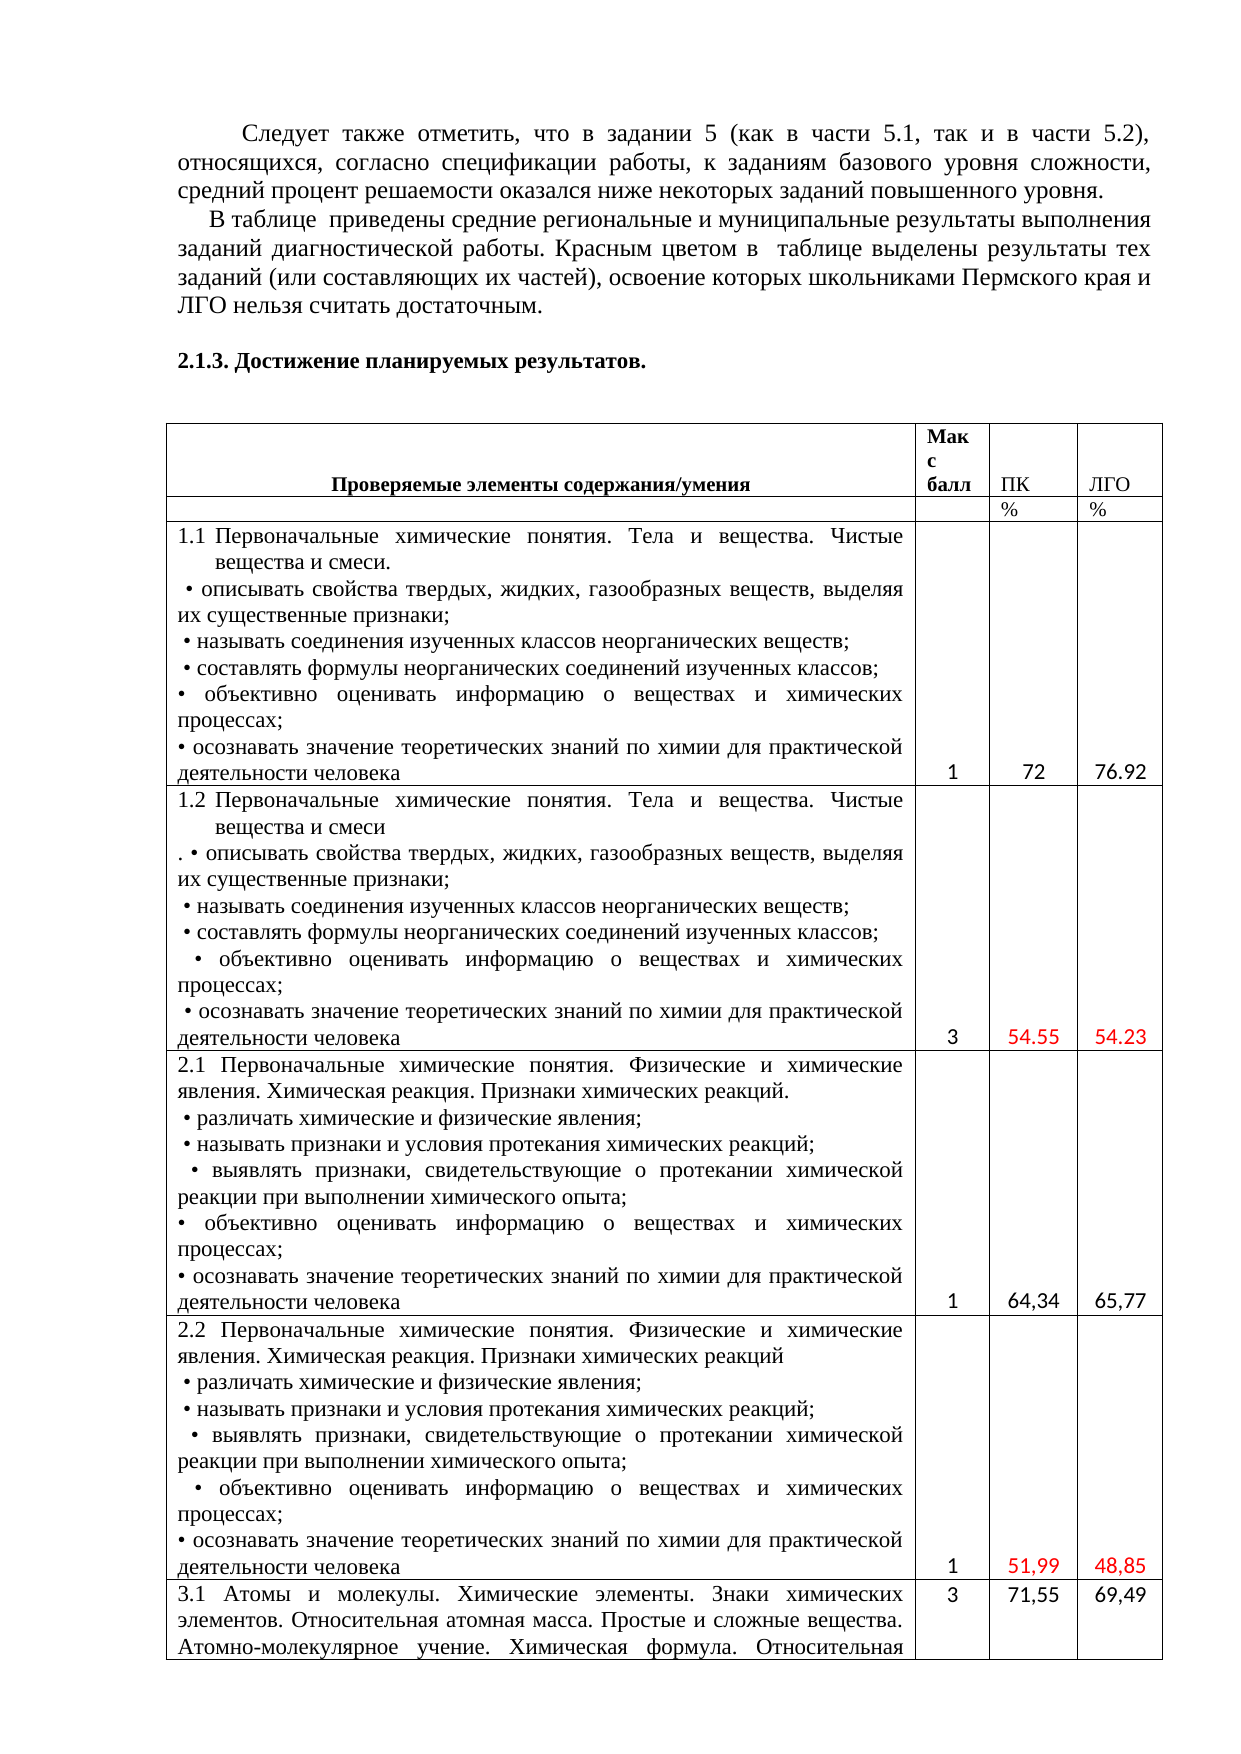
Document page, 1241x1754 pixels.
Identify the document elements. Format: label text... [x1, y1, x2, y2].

table_header ЛГО [1078, 424, 1162, 496]
table_cell 2.1 Первоначальные химические понятия. Физические и химические явления. Химическая реакция. Признаки химических реакций. • различать химические и физические явления; • называть признаки и условия протекания химических реакций; • выявлять признаки, свидетельствующие о протекании химической реакции при выполнении химического опыта; • объективно оценивать информацию о веществах и химических процессах; • осознавать значение теоретических знаний по химии для практической деятельности человека [167, 1051, 915, 1314]
table_cell 76.92 [1078, 522, 1162, 785]
table_cell 3 [916, 786, 989, 1050]
table_cell 71,55 [990, 1580, 1077, 1659]
table_cell 54.23 [1078, 786, 1162, 1050]
table_cell Первоначальные химические понятия. Тела и вещества. Чистые вещества и смеси. • описывать свойства твердых, жидких, газообразных веществ, выделяя их существенные признаки; • называть соединения изученных классов неорганических веществ; • составлять формулы неорганических соединений изученных классов; • объективно оценивать информацию о веществах и химических процессах; • осознавать значение теоретических знаний по химии для практической деятельности человека [167, 522, 915, 785]
table_cell 69,49 [1078, 1580, 1162, 1659]
table_cell 1 [916, 1316, 989, 1579]
table_cell [167, 497, 915, 521]
table_cell 54.55 [990, 786, 1077, 1050]
table_cell 3 [916, 1580, 989, 1659]
table_cell 48,85 [1078, 1316, 1162, 1579]
table_cell Первоначальные химические понятия. Тела и вещества. Чистые вещества и смеси . • описывать свойства твердых, жидких, газообразных веществ, выделяя их существенные признаки; • называть соединения изученных классов неорганических веществ; • составлять формулы неорганических соединений изученных классов; • объективно оценивать информацию о веществах и химических процессах; • осознавать значение теоретических знаний по химии для практической деятельности человека [167, 786, 915, 1050]
table_cell 64,34 [990, 1051, 1077, 1314]
table_cell [916, 497, 989, 521]
table_cell 72 [990, 522, 1077, 785]
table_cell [167, 1580, 915, 1659]
table_header Макс балл [916, 424, 989, 496]
text 2.1.3. Достижение планируемых результатов. [177, 348, 1152, 373]
table_cell 1 [916, 1051, 989, 1314]
text Следует также отметить, что в задании 5 (как в части 5.1, так и в части 5.2), относящихся, согласно спецификации работы, к заданиям базового уровня сложности, средний процент решаемости оказался ниже некоторых заданий повышенного уровня. [177, 118, 1152, 204]
table_header Проверяемые элементы содержания/умения [167, 424, 915, 496]
text В таблице приведены средние региональные и муниципальные результаты выполнения заданий диагностической работы. Красным цветом в таблице выделены результаты тех заданий (или составляющих их частей), освоение которых школьниками Пермского края и ЛГО нельзя считать достаточным. [177, 204, 1152, 319]
table_cell 51,99 [990, 1316, 1077, 1579]
table_cell % [990, 497, 1077, 521]
table_header ПК [990, 424, 1077, 496]
table_cell 2.2 Первоначальные химические понятия. Физические и химические явления. Химическая реакция. Признаки химических реакций • различать химические и физические явления; • называть признаки и условия протекания химических реакций; • выявлять признаки, свидетельствующие о протекании химической реакции при выполнении химического опыта; • объективно оценивать информацию о веществах и химических процессах; • осознавать значение теоретических знаний по химии для практической деятельности человека [167, 1316, 915, 1579]
table_cell 65,77 [1078, 1051, 1162, 1314]
table_cell % [1078, 497, 1162, 521]
table_cell 1 [916, 522, 989, 785]
